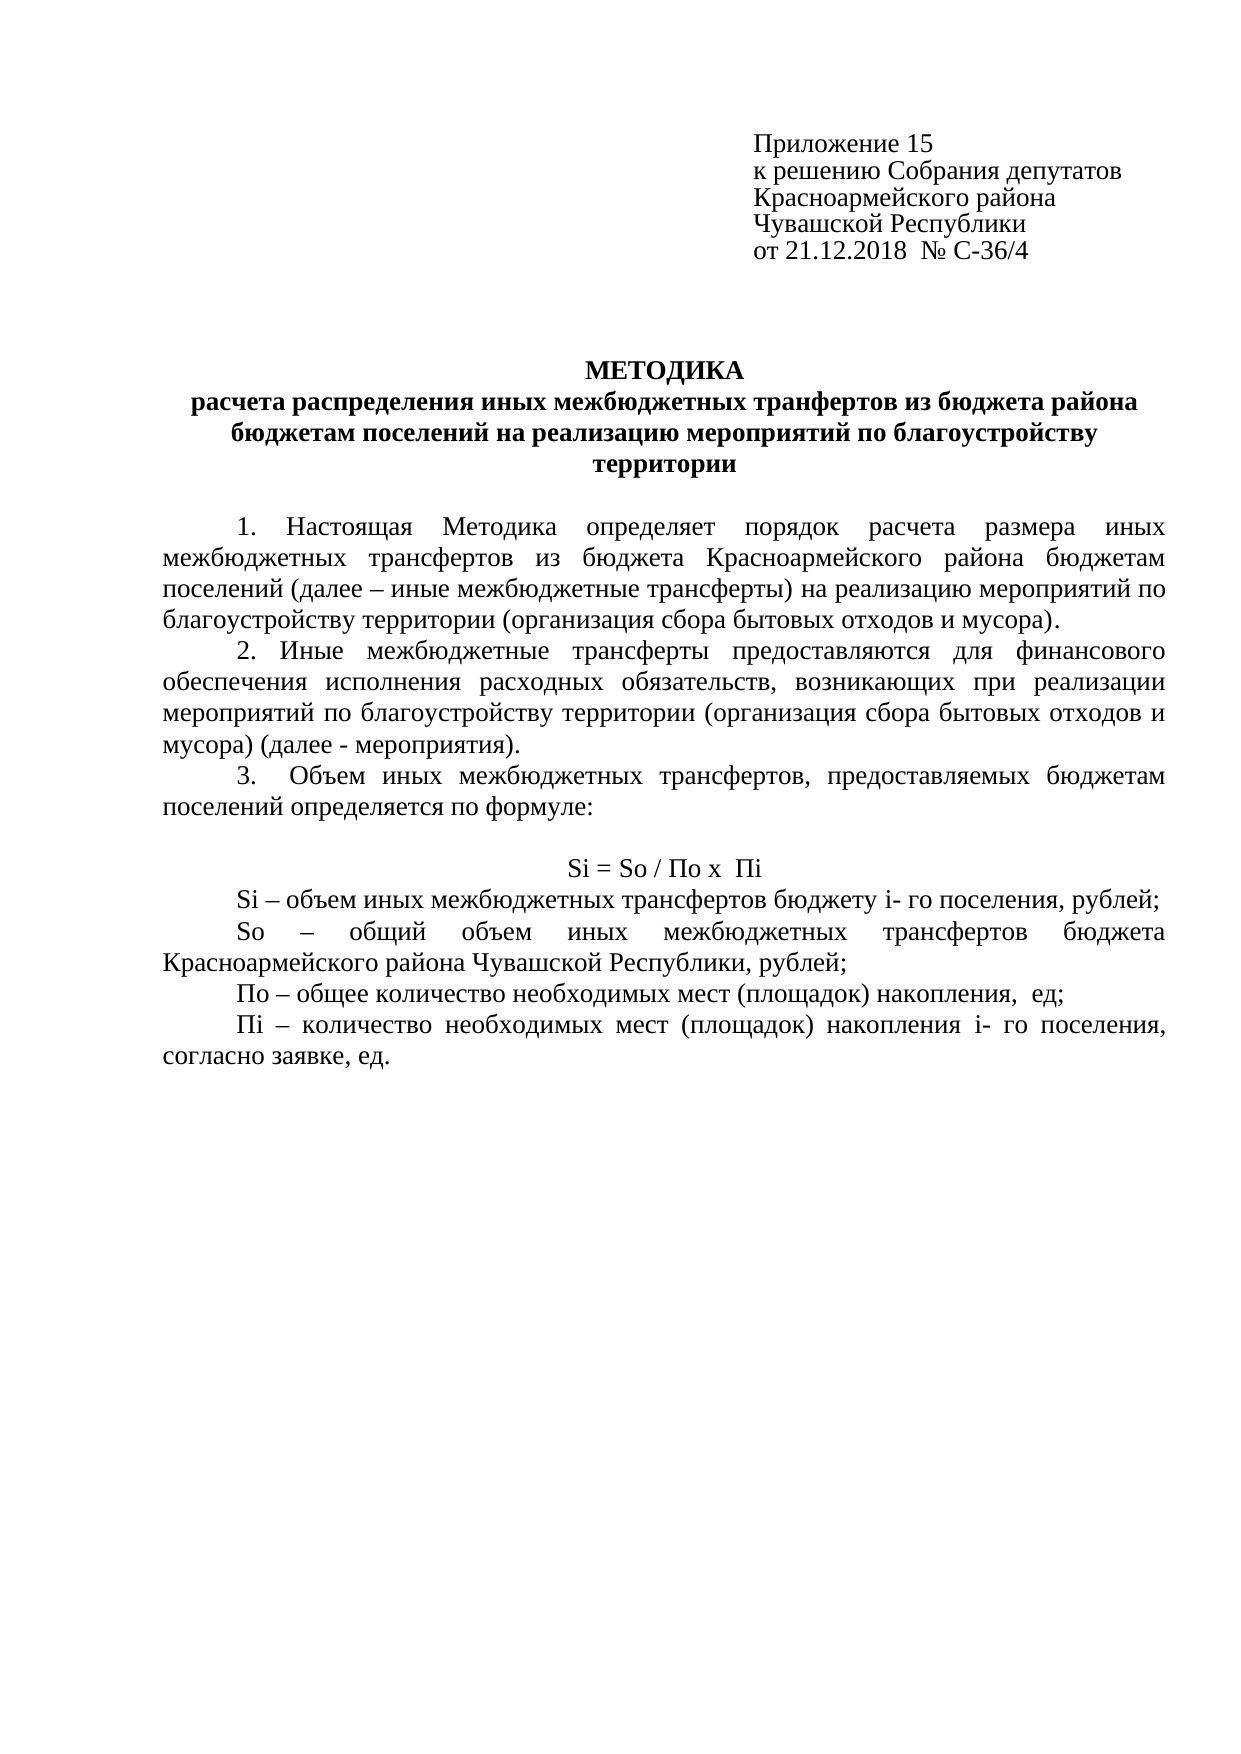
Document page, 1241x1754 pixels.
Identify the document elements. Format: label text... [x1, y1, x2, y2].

text от 21.12.2018 № С-36/4 [753, 238, 1167, 265]
text 2. Иные межбюджетные трансферты предоставляются для финансового обеспечения исполнения расходных обязательств, возникающих при реализации мероприятий по благоустройству территории (организация сбора бытовых отходов и мусора) (далее - мероприятия). [162, 634, 1167, 759]
text МЕТОДИКА [162, 354, 1167, 385]
text 1. Настоящая Методика определяет порядок расчета размера иных межбюджетных трансфертов из бюджета Красноармейского района бюджетам поселений (далее – иные межбюджетные трансферты) на реализацию мероприятий по благоустройству территории (организация сбора бытовых отходов и мусора). [162, 510, 1167, 634]
text По – общее количество необходимых мест (площадок) накопления, ед; [162, 977, 1167, 1008]
text So – общий объем иных межбюджетных трансфертов бюджета Красноармейского района Чувашской Республики, рублей; [162, 915, 1167, 977]
text Si = So / По х Пi [162, 852, 1167, 883]
text расчета распределения иных межбюджетных транфертов из бюджета района бюджетам поселений на реализацию мероприятий по благоустройству территории [162, 385, 1167, 478]
text Si – объем иных межбюджетных трансфертов бюджету i- го поселения, рублей; [162, 883, 1167, 915]
text к решению Собрания депутатов Красноармейского района [753, 158, 1167, 212]
text Приложение 15 [753, 132, 1167, 158]
text Пi – количество необходимых мест (площадок) накопления i- го поселения, согласно заявке, ед. [162, 1008, 1167, 1070]
text 3. Объем иных межбюджетных трансфертов, предоставляемых бюджетам поселений определяется по формуле: [162, 759, 1167, 821]
text Чувашской Республики [753, 212, 1167, 238]
